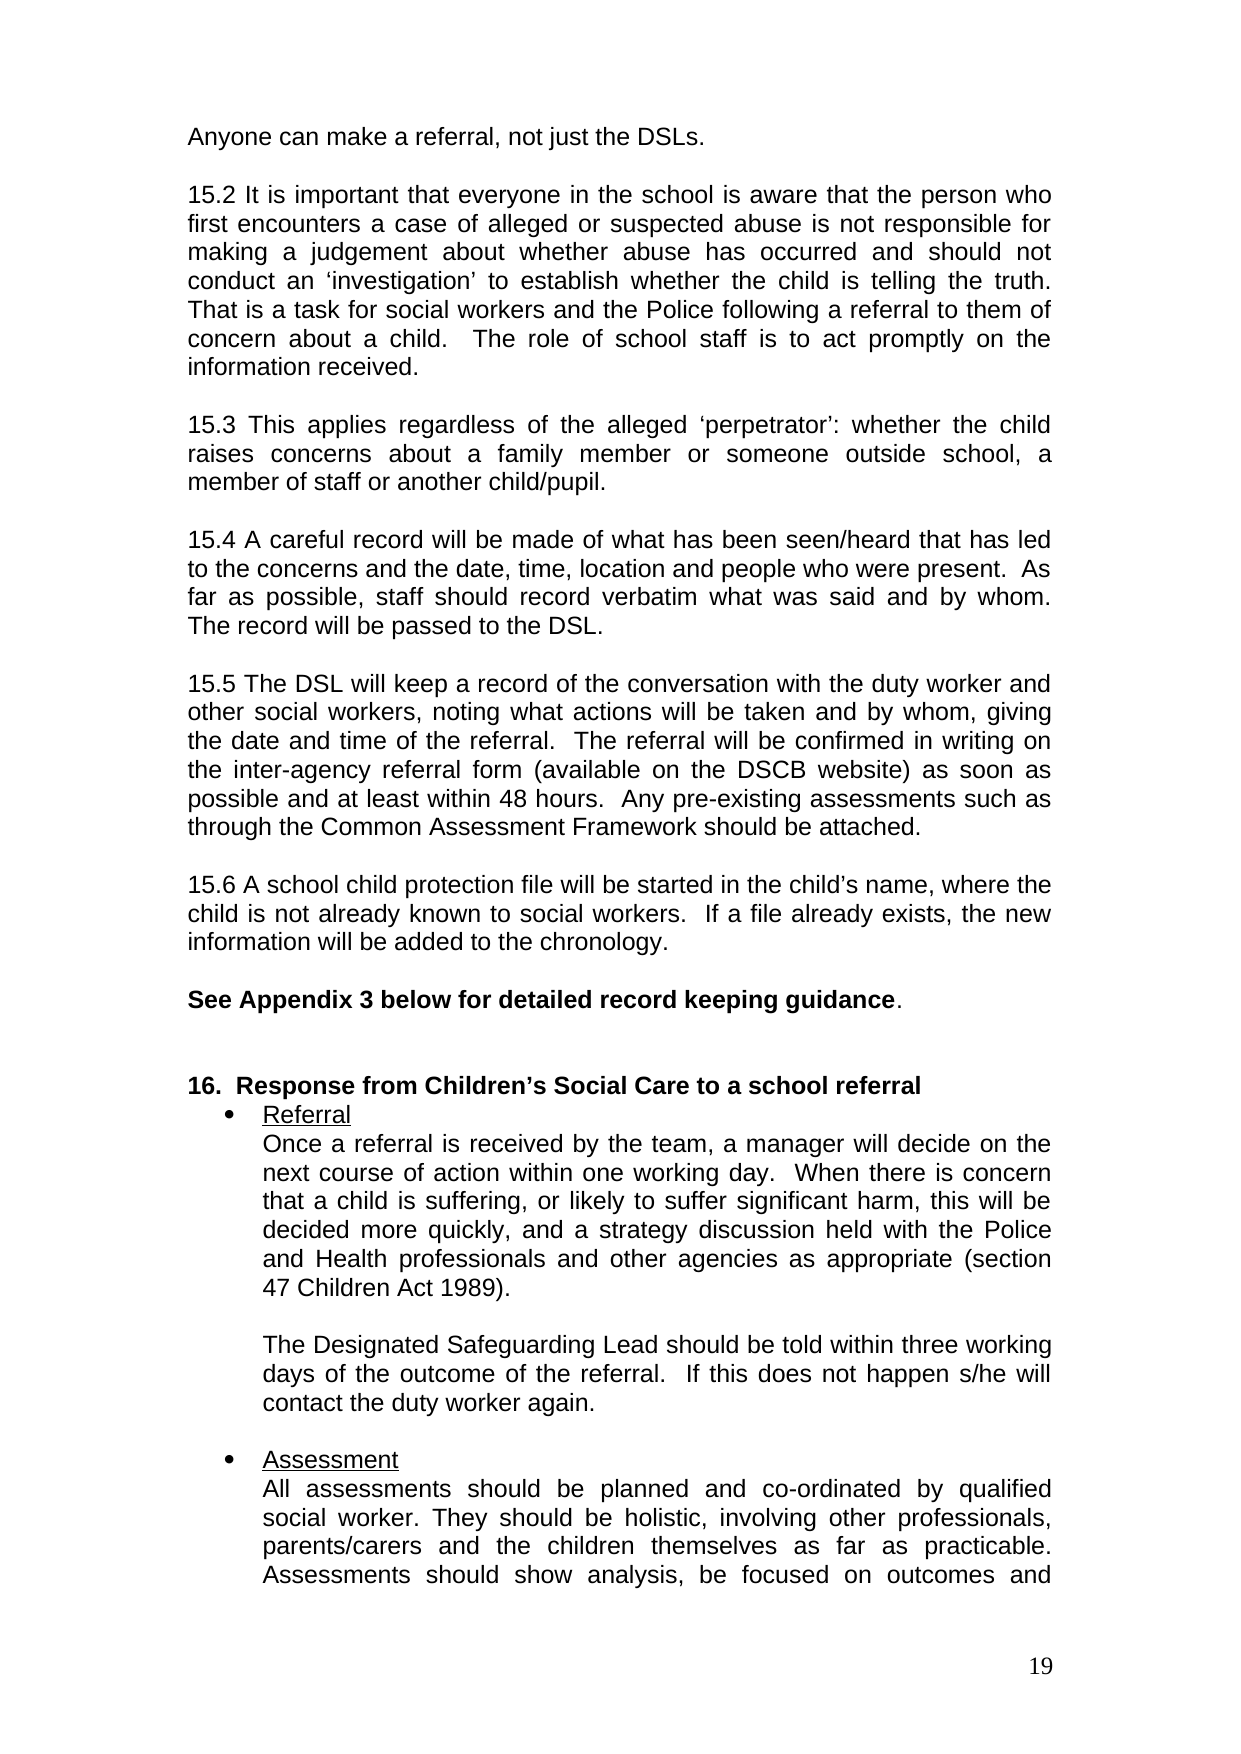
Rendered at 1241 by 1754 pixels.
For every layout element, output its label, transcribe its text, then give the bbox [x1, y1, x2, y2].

text The Designated Safeguarding Lead should be told within three working days of the outcome of the referral. If this does not happen s/he will contact the duty worker again. [262, 1330, 1053, 1416]
list Assessment [225, 1445, 1053, 1474]
text 15.3 This applies regardless of the alleged ‘perpetrator’: whether the child raises concerns about a family member or someone outside school, a member of staff or another child/pupil. [187, 410, 1053, 496]
text 15.6 A school child protection file will be started in the child’s name, where the child is not already known to social workers. If a file already exists, the new information will be added to the chronology. [187, 870, 1053, 956]
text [262, 1474, 1053, 1589]
text 15.5 The DSL will keep a record of the conversation with the duty worker and other social workers, noting what actions will be taken and by whom, giving the date and time of the referral. The referral will be confirmed in writing on the inter-agency referral form (available on the DSCB website) as soon as possible and at least within 48 hours. Any pre-existing assessments such as through the Common Assessment Framework should be attached. [187, 669, 1053, 841]
text Anyone can make a referral, not just the DSLs. [187, 122, 1053, 151]
text 15.4 A careful record will be made of what has been seen/heard that has led to the concerns and the date, time, location and people who were present. As far as possible, staff should record verbatim what was said and by whom. The record will be passed to the DSL. [187, 525, 1053, 640]
text See Appendix 3 below for detailed record keeping guidance. [187, 985, 1053, 1014]
text 16. Response from Children’s Social Care to a school referral [187, 1071, 1053, 1100]
text 15.2 It is important that everyone in the school is aware that the person who first encounters a case of alleged or suspected abuse is not responsible for making a judgement about whether abuse has occurred and should not conduct an ‘investigation’ to establish whether the child is telling the truth. That is a task for social workers and the Police following a referral to them of concern about a child. The role of school staff is to act promptly on the information received. [187, 180, 1053, 381]
list Referral [225, 1100, 1053, 1129]
text Once a referral is received by the team, a manager will decide on the next course of action within one working day. When there is concern that a child is suffering, or likely to suffer significant harm, this will be decided more quickly, and a strategy discussion held with the Police and Health professionals and other agencies as appropriate (section 47 Children Act 1989). [262, 1129, 1053, 1301]
